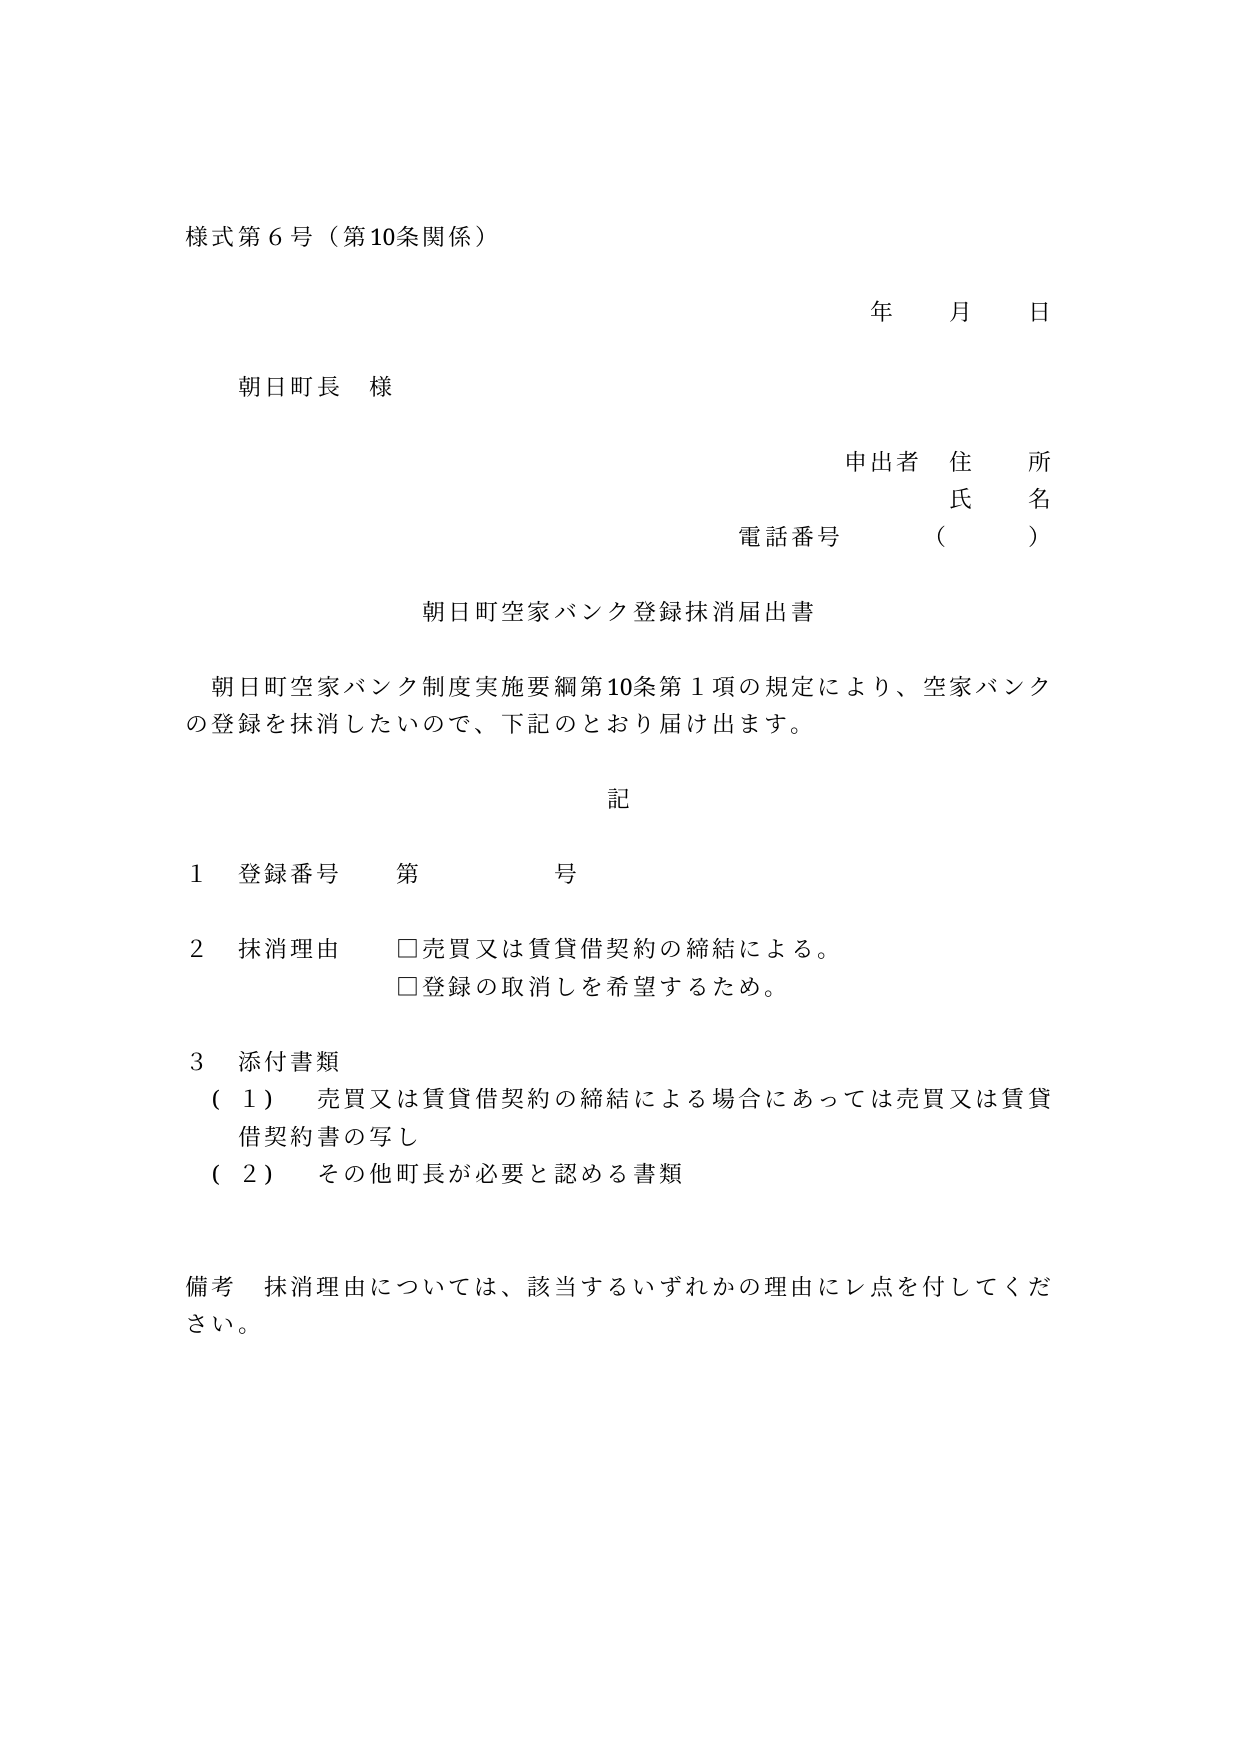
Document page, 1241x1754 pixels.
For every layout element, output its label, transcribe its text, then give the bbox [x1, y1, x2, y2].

text 申出者 住 所 [185, 442, 1055, 479]
text 朝日町空家バンク制度実施要綱第10条第１項の規定により、空家バンクの登録を抹消したいので、下記のとおり届け出ます。 [185, 667, 1055, 742]
text 朝日町長 様 [185, 367, 1055, 404]
text 年 月 日 [185, 292, 1055, 329]
text ２ 抹消理由 □売買又は賃貸借契約の締結による。 [185, 929, 1055, 967]
text 朝日町空家バンク登録抹消届出書 [185, 592, 1055, 629]
text 記 [185, 779, 1055, 817]
text 備考 抹消理由については、該当するいずれかの理由にレ点を付してください。 [185, 1267, 1055, 1342]
text １ 登録番号 第 号 [185, 854, 1055, 892]
text 電話番号 （ ） [185, 517, 1055, 554]
text ３ 添付書類 [185, 1042, 1055, 1079]
text 氏 名 [185, 479, 1055, 517]
text 様式第６号（第10条関係） [185, 217, 1055, 254]
text (１) 売買又は賃貸借契約の締結による場合にあっては売買又は賃貸借契約書の写し [208, 1079, 1055, 1154]
text □登録の取消しを希望するため。 [185, 967, 1055, 1004]
text (２) その他町長が必要と認める書類 [185, 1154, 1055, 1192]
